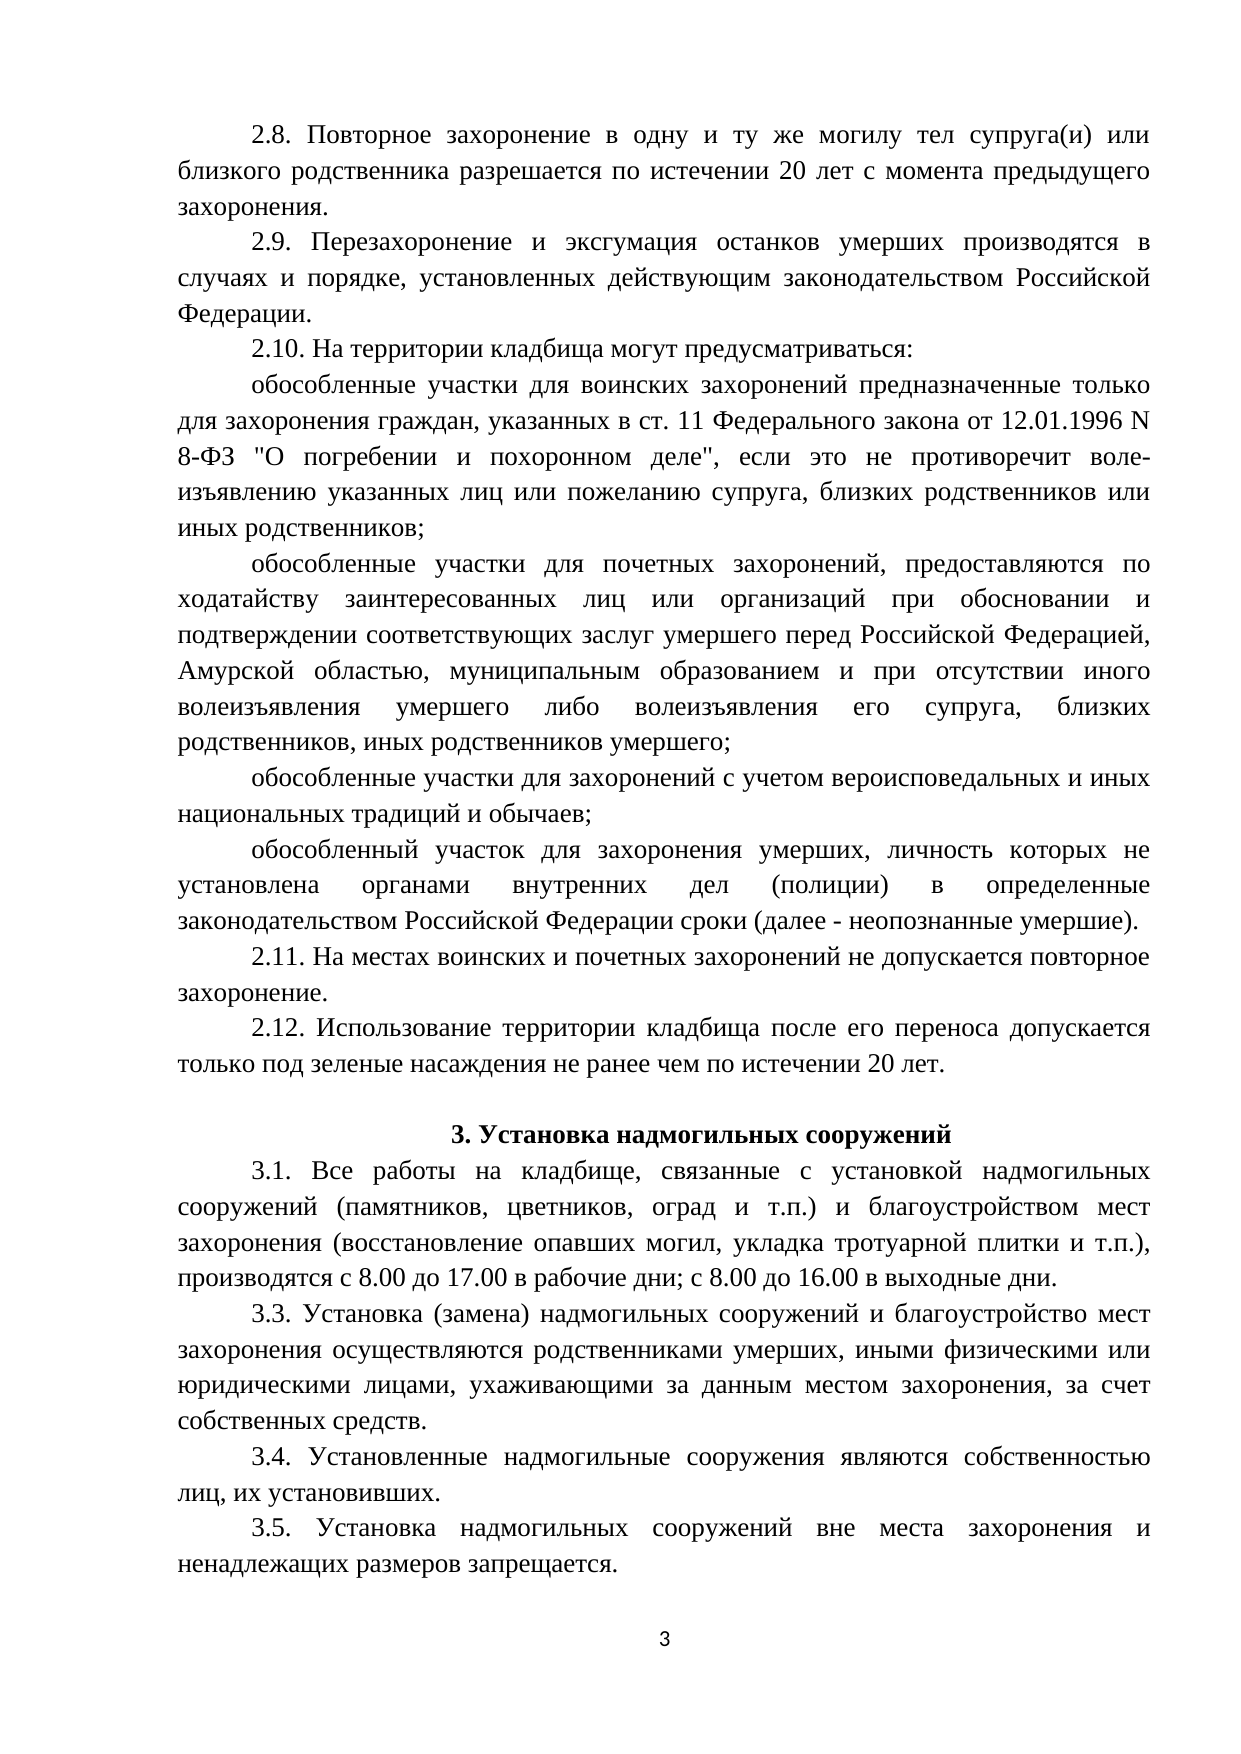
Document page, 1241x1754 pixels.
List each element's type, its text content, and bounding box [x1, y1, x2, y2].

text 2.11. На местах воинских и почетных захоронений не допускается повторное захоронение. [177, 940, 1152, 1007]
text обособленные участки для воинских захоронений предназначенные только для захоронения граждан, указанных в ст. 11 Федерального закона от 12.01.1996 N 8-ФЗ "О погребении и похоронном деле", если это не противоречит воле-изъявлению указанных лиц или пожеланию супруга, близких родственников или иных родственников; [177, 368, 1152, 542]
text 3.1. Все работы на кладбище, связанные с установкой надмогильных сооружений (памятников, цветников, оград и т.п.) и благоустройством мест захоронения (восстановление опавших могил, укладка тротуарной плитки и т.п.), производятся с 8.00 до 17.00 в рабочие дни; с 8.00 до 16.00 в выходные дни. [177, 1154, 1152, 1293]
text 2.10. На территории кладбища могут предусматриваться: [177, 332, 1152, 364]
text 3.3. Установка (замена) надмогильных сооружений и благоустройство мест захоронения осуществляются родственниками умерших, иными физическими или юридическими лицами, ухаживающими за данным местом захоронения, за счет собственных средств. [177, 1297, 1152, 1436]
text 2.8. Повторное захоронение в одну и ту же могилу тел супруга(и) или близкого родственника разрешается по истечении 20 лет с момента предыдущего захоронения. [177, 118, 1152, 221]
text 3. Установка надмогильных сооружений [177, 1118, 1152, 1150]
text 2.12. Использование территории кладбища после его переноса допускается только под зеленые насаждения не ранее чем по истечении 20 лет. [177, 1011, 1152, 1078]
text обособленный участок для захоронения умерших, личность которых не установлена органами внутренних дел (полиции) в определенные законодательством Российской Федерации сроки (далее - неопознанные умершие). [177, 833, 1152, 935]
text 3.4. Установленные надмогильные сооружения являются собственностью лиц, их установивших. [177, 1440, 1152, 1507]
text 3.5. Установка надмогильных сооружений вне места захоронения и ненадлежащих размеров запрещается. [177, 1512, 1152, 1578]
text обособленные участки для почетных захоронений, предоставляются по ходатайству заинтересованных лиц или организаций при обосновании и подтверждении соответствующих заслуг умершего перед Российской Федерацией, Амурской областью, муниципальным образованием и при отсутствии иного волеизъявления умершего либо волеизъявления его супруга, близких родственников, иных родственников умершего; [177, 547, 1152, 757]
text 2.9. Перезахоронение и эксгумация останков умерших производятся в случаях и порядке, установленных действующим законодательством Российской Федерации. [177, 225, 1152, 328]
text обособленные участки для захоронений с учетом вероисповедальных и иных национальных традиций и обычаев; [177, 761, 1152, 828]
